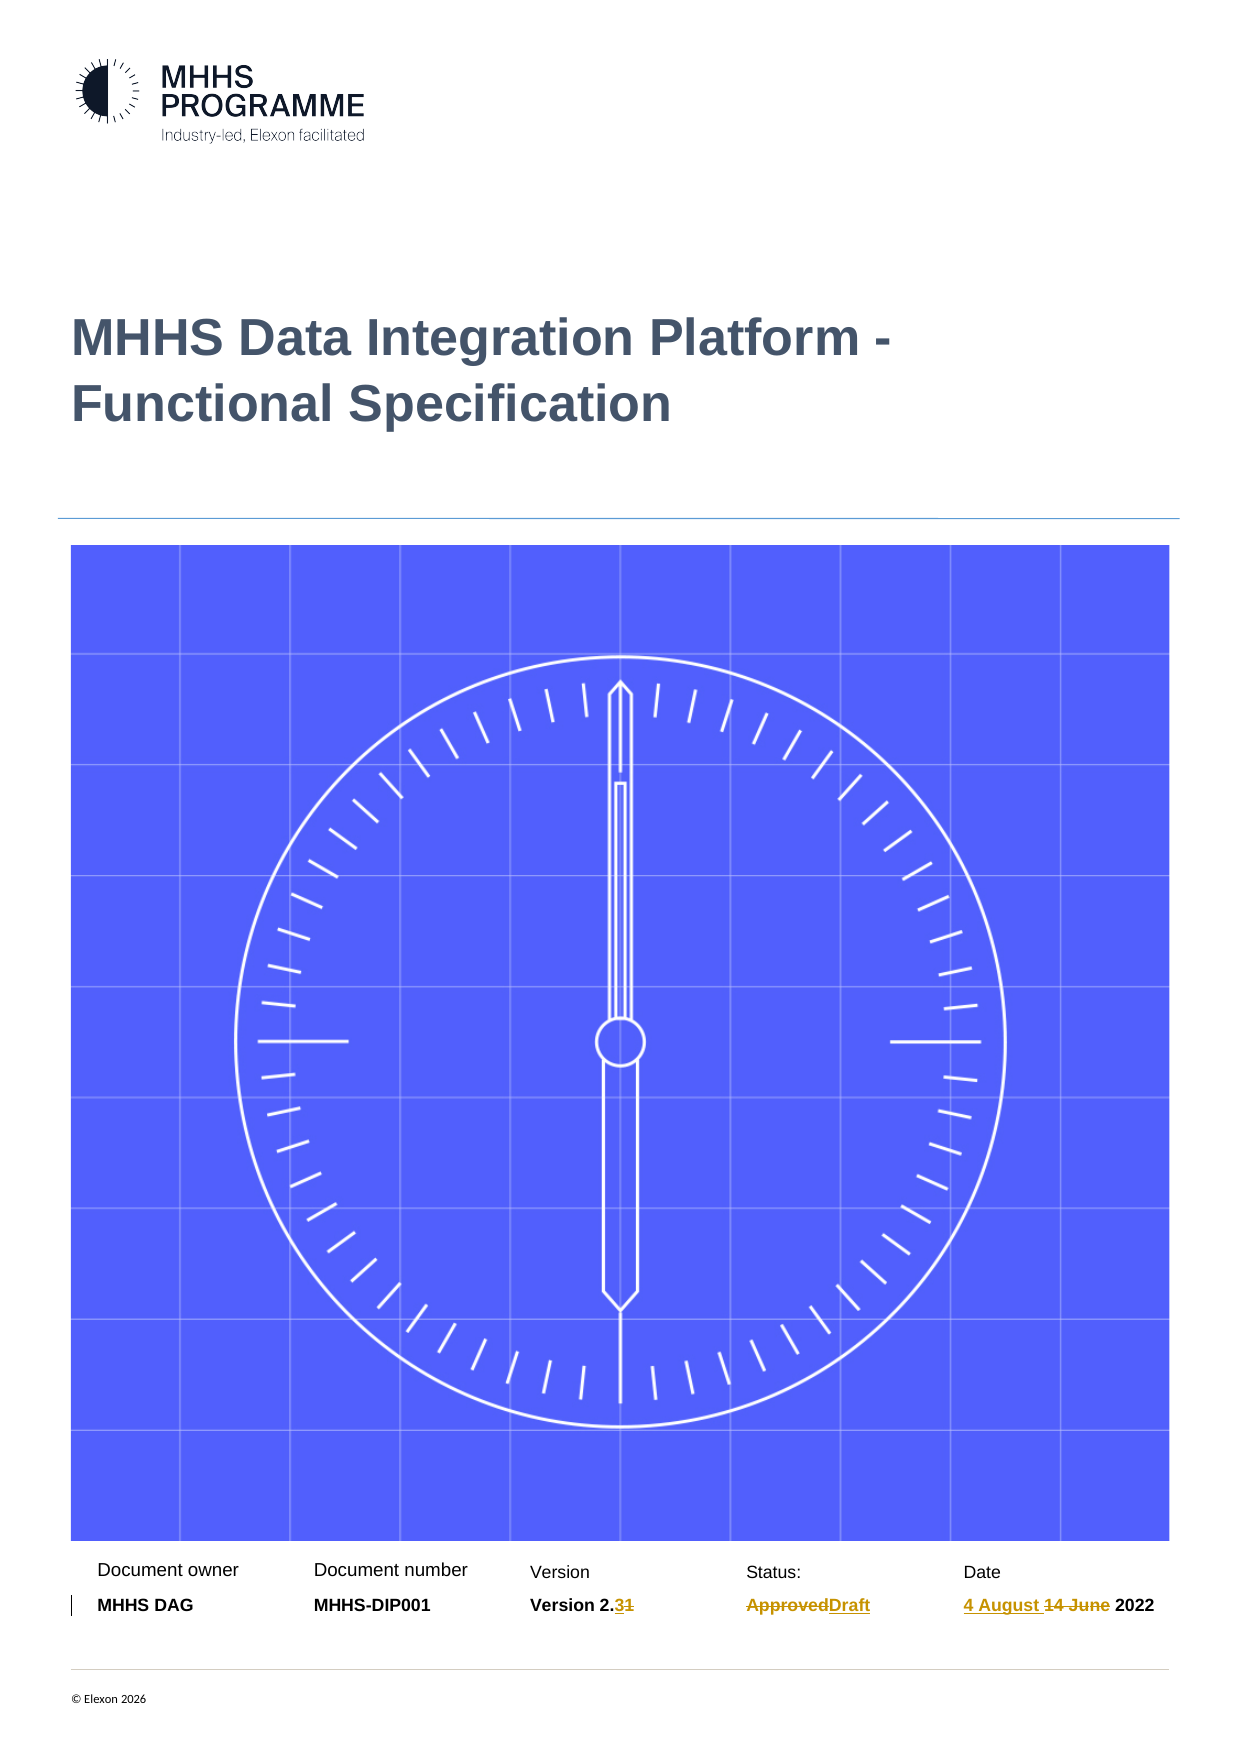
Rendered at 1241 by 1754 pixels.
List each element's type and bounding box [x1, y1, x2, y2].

picture [70, 545, 1170, 1541]
picture [75, 59, 364, 151]
